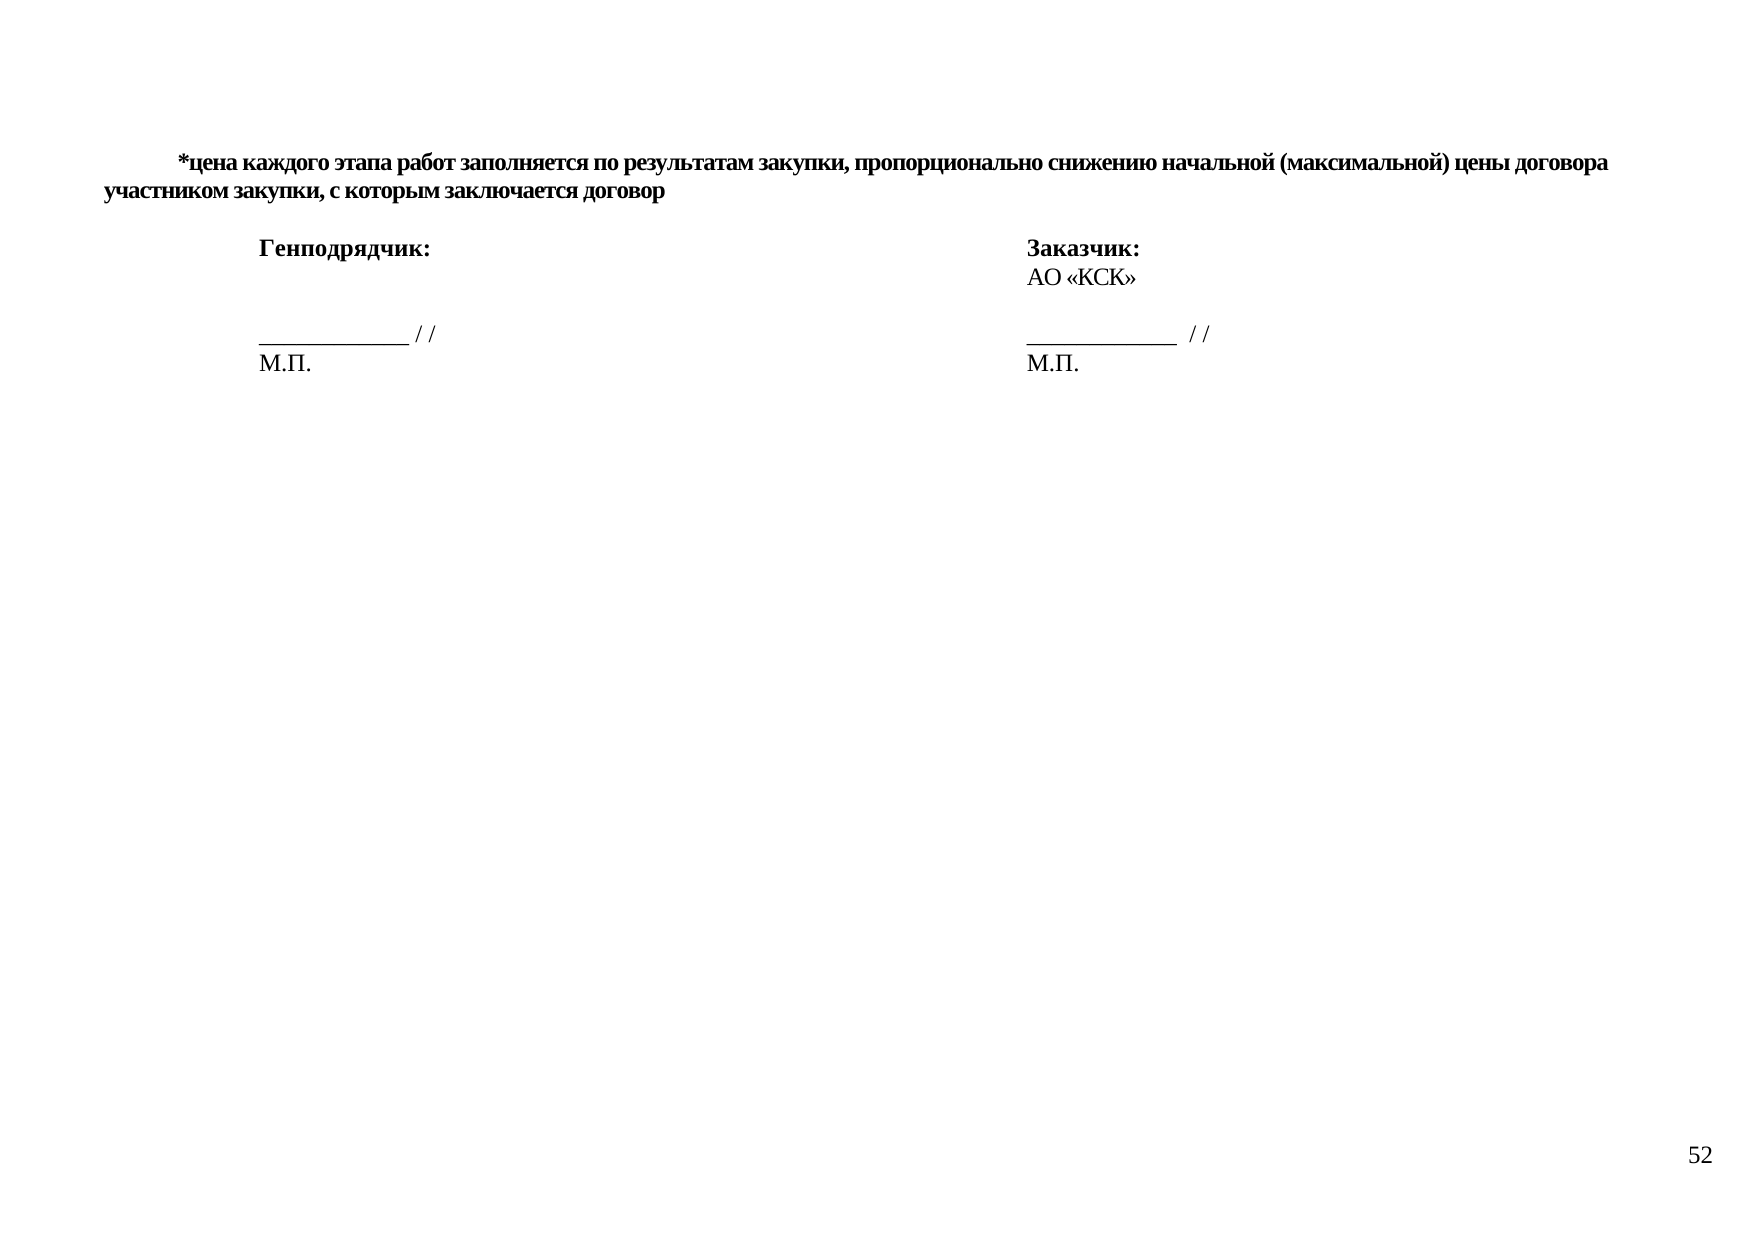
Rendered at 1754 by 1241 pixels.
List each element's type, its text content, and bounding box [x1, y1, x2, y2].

table_header Заказчик: АО «КСК» [1015, 204, 1650, 319]
text *цена каждого этапа работ заполняется по результатам закупки, пропорционально снижению начальной (максимальной) цены договора участником закупки, с которым заключается договор [666, 147, 1713, 204]
table_cell ____________ / / М.П. [248, 319, 1015, 391]
table_cell ____________ / / М.П. [1015, 319, 1650, 391]
table_header Генподрядчик: [248, 204, 1015, 319]
